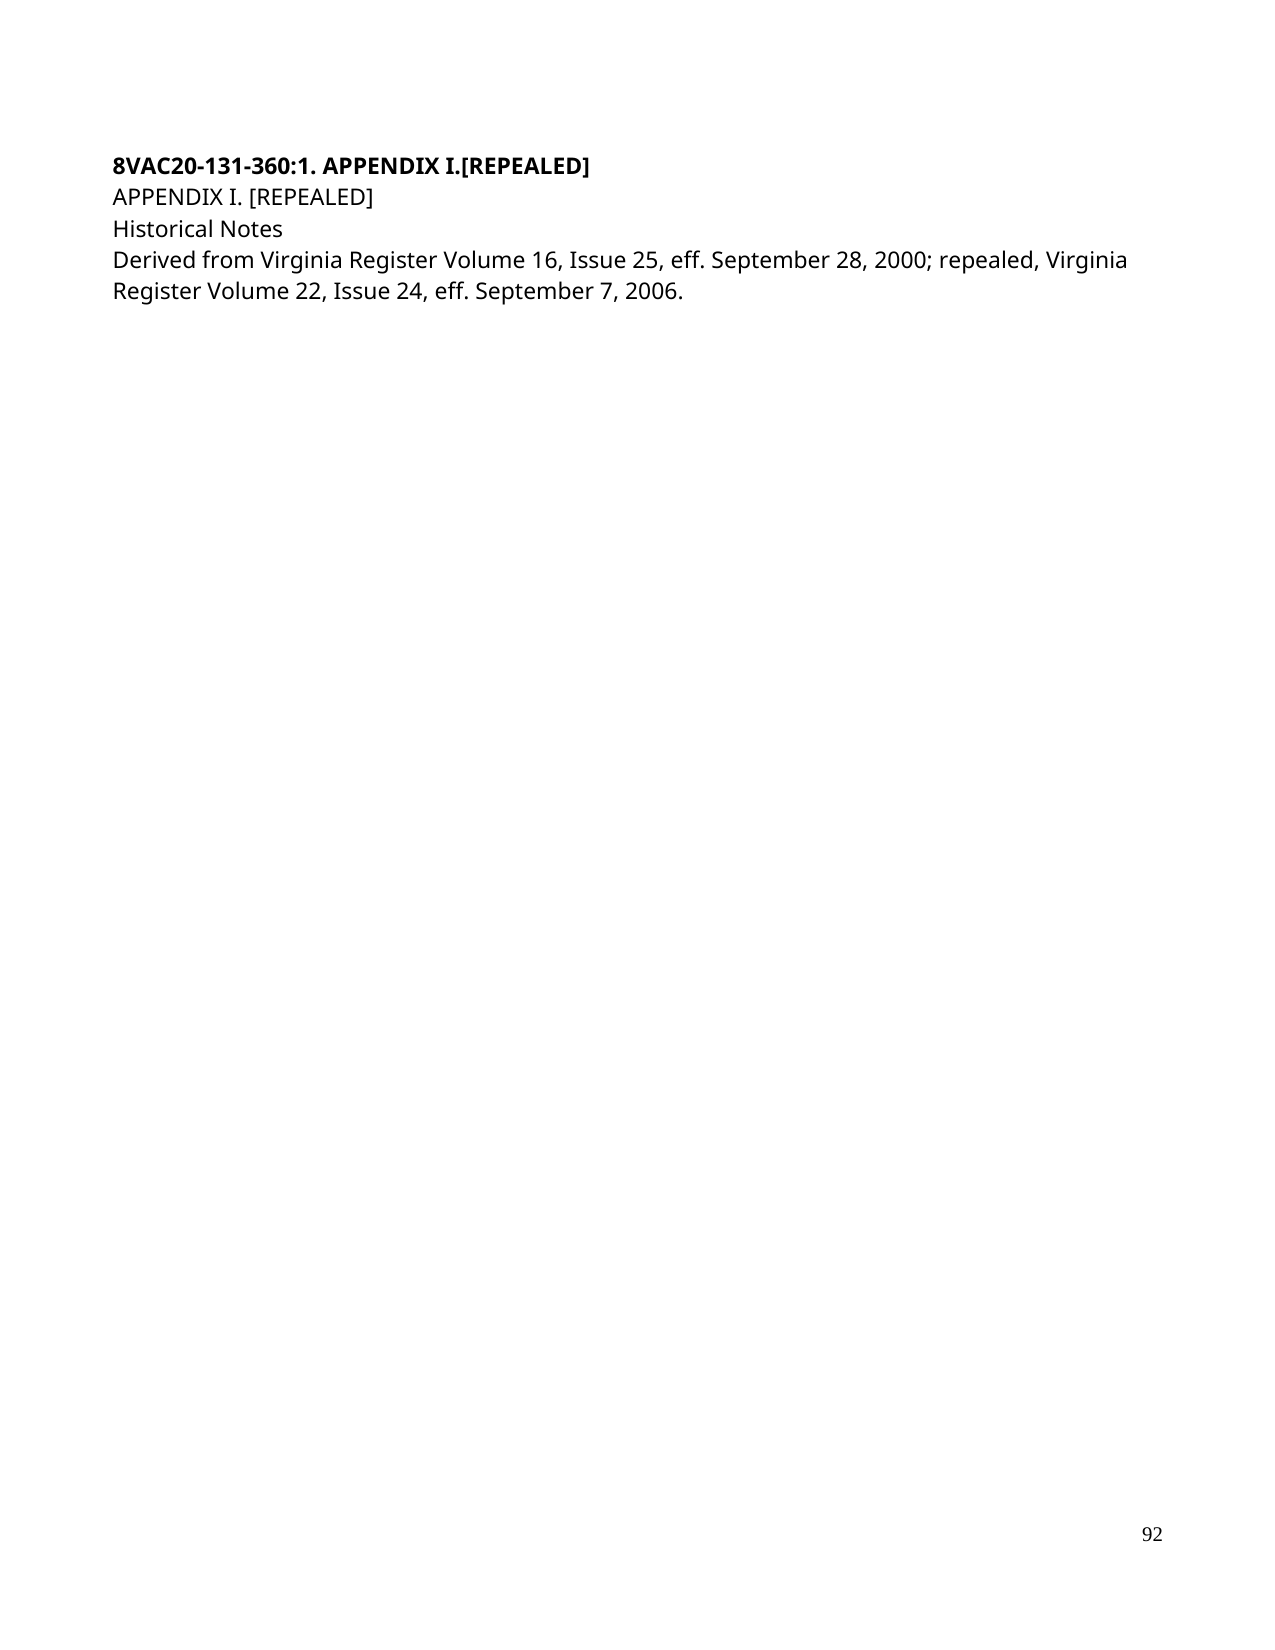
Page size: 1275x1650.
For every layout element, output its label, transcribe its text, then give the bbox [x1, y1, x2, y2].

text 8VAC20-131-360:1. APPENDIX I.[REPEALED] [112, 150, 1162, 181]
text APPENDIX I. [REPEALED] [112, 181, 1162, 212]
text Historical Notes [112, 212, 1162, 244]
text Derived from Virginia Register Volume 16, Issue 25, eff. September 28, 2000; repealed, Virginia Register Volume 22, Issue 24, eff. September 7, 2006. [112, 244, 1162, 306]
